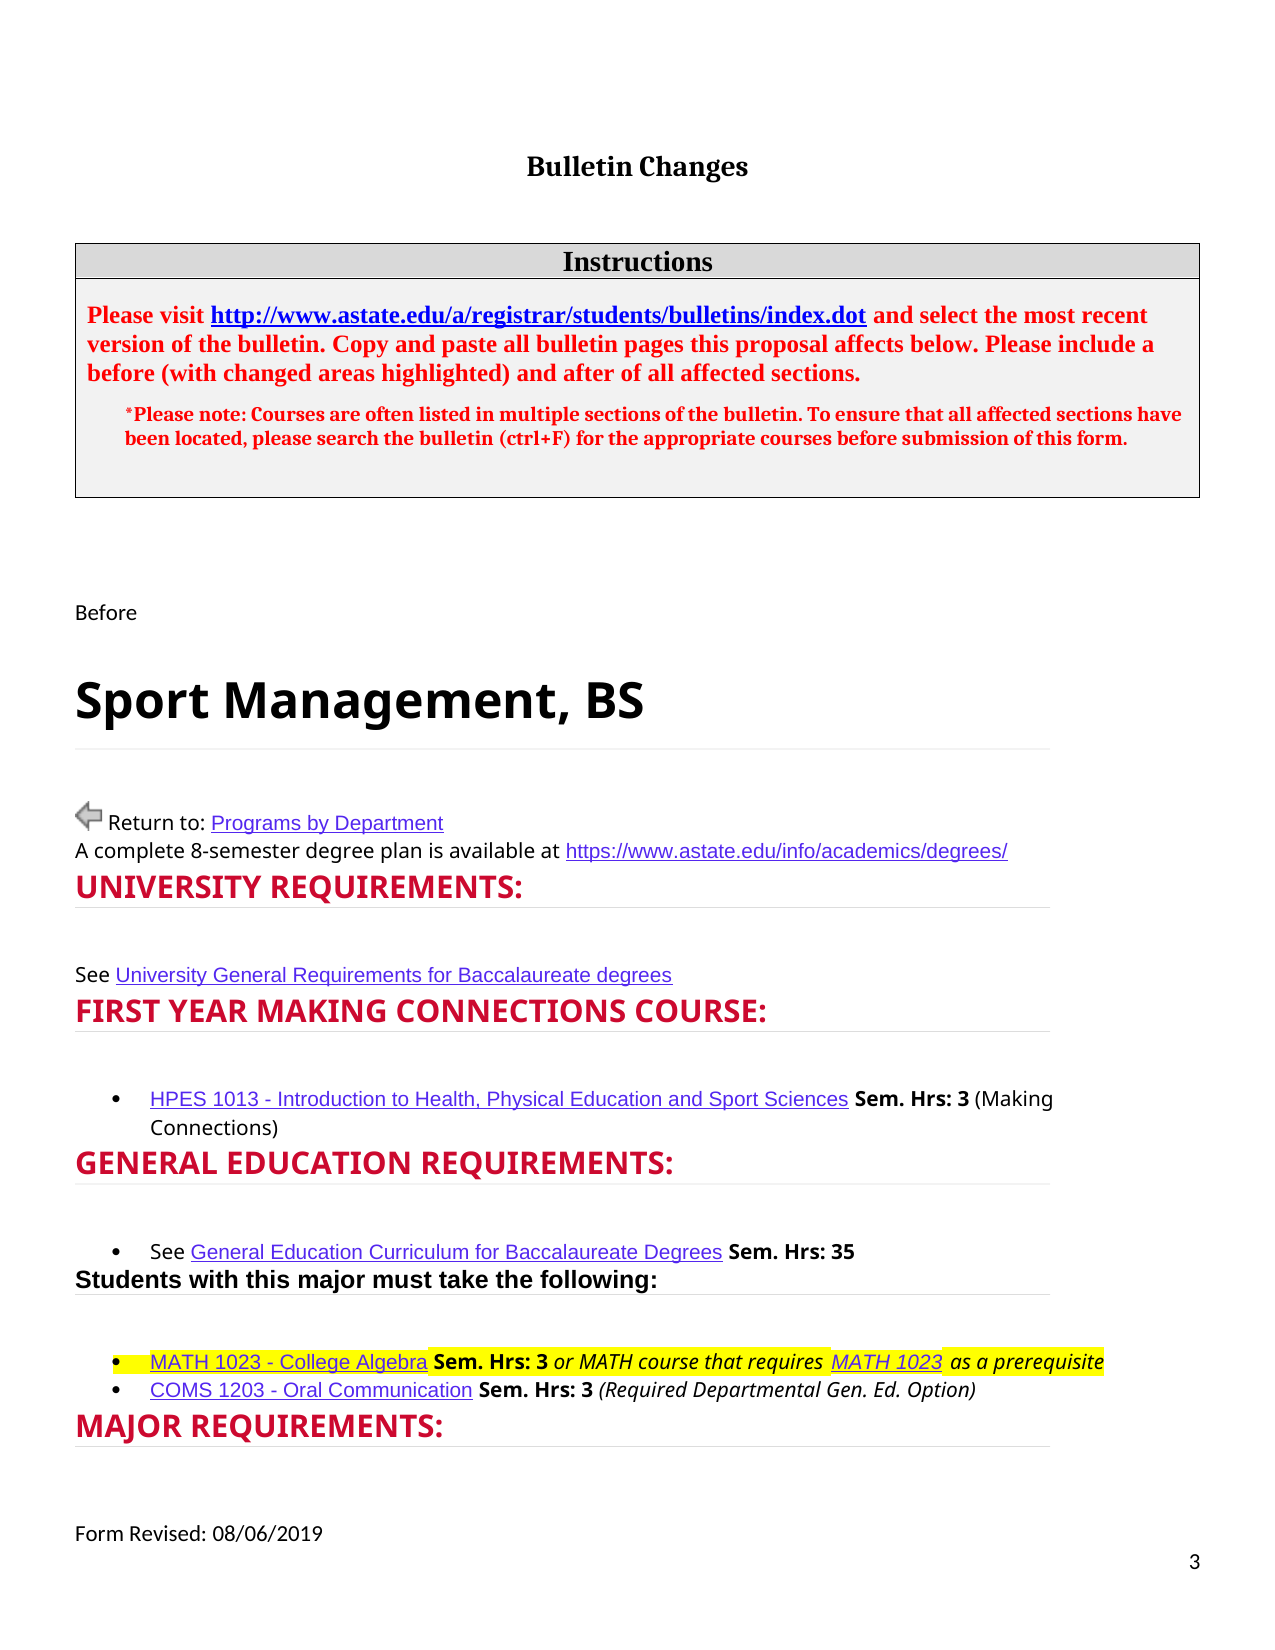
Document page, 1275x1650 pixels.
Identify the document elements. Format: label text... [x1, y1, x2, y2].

text Bulletin Changes [75, 150, 1200, 183]
picture [75, 801, 103, 831]
table_cell Please visit http://www.astate.edu/a/registrar/students/bulletins/index.dot and select the most recent version of the bulletin. Copy and paste all bulletin pages this proposal affects below. Please include a before (with changed areas highlighted) and after of all affected sections. *Please note: Courses are often listed in multiple sections of the bulletin. To ensure that all affected sections have been located, please search the bulletin (ctrl+F) for the appropriate courses before submission of this form. [76, 279, 1199, 497]
table_header Instructions [76, 244, 1199, 277]
